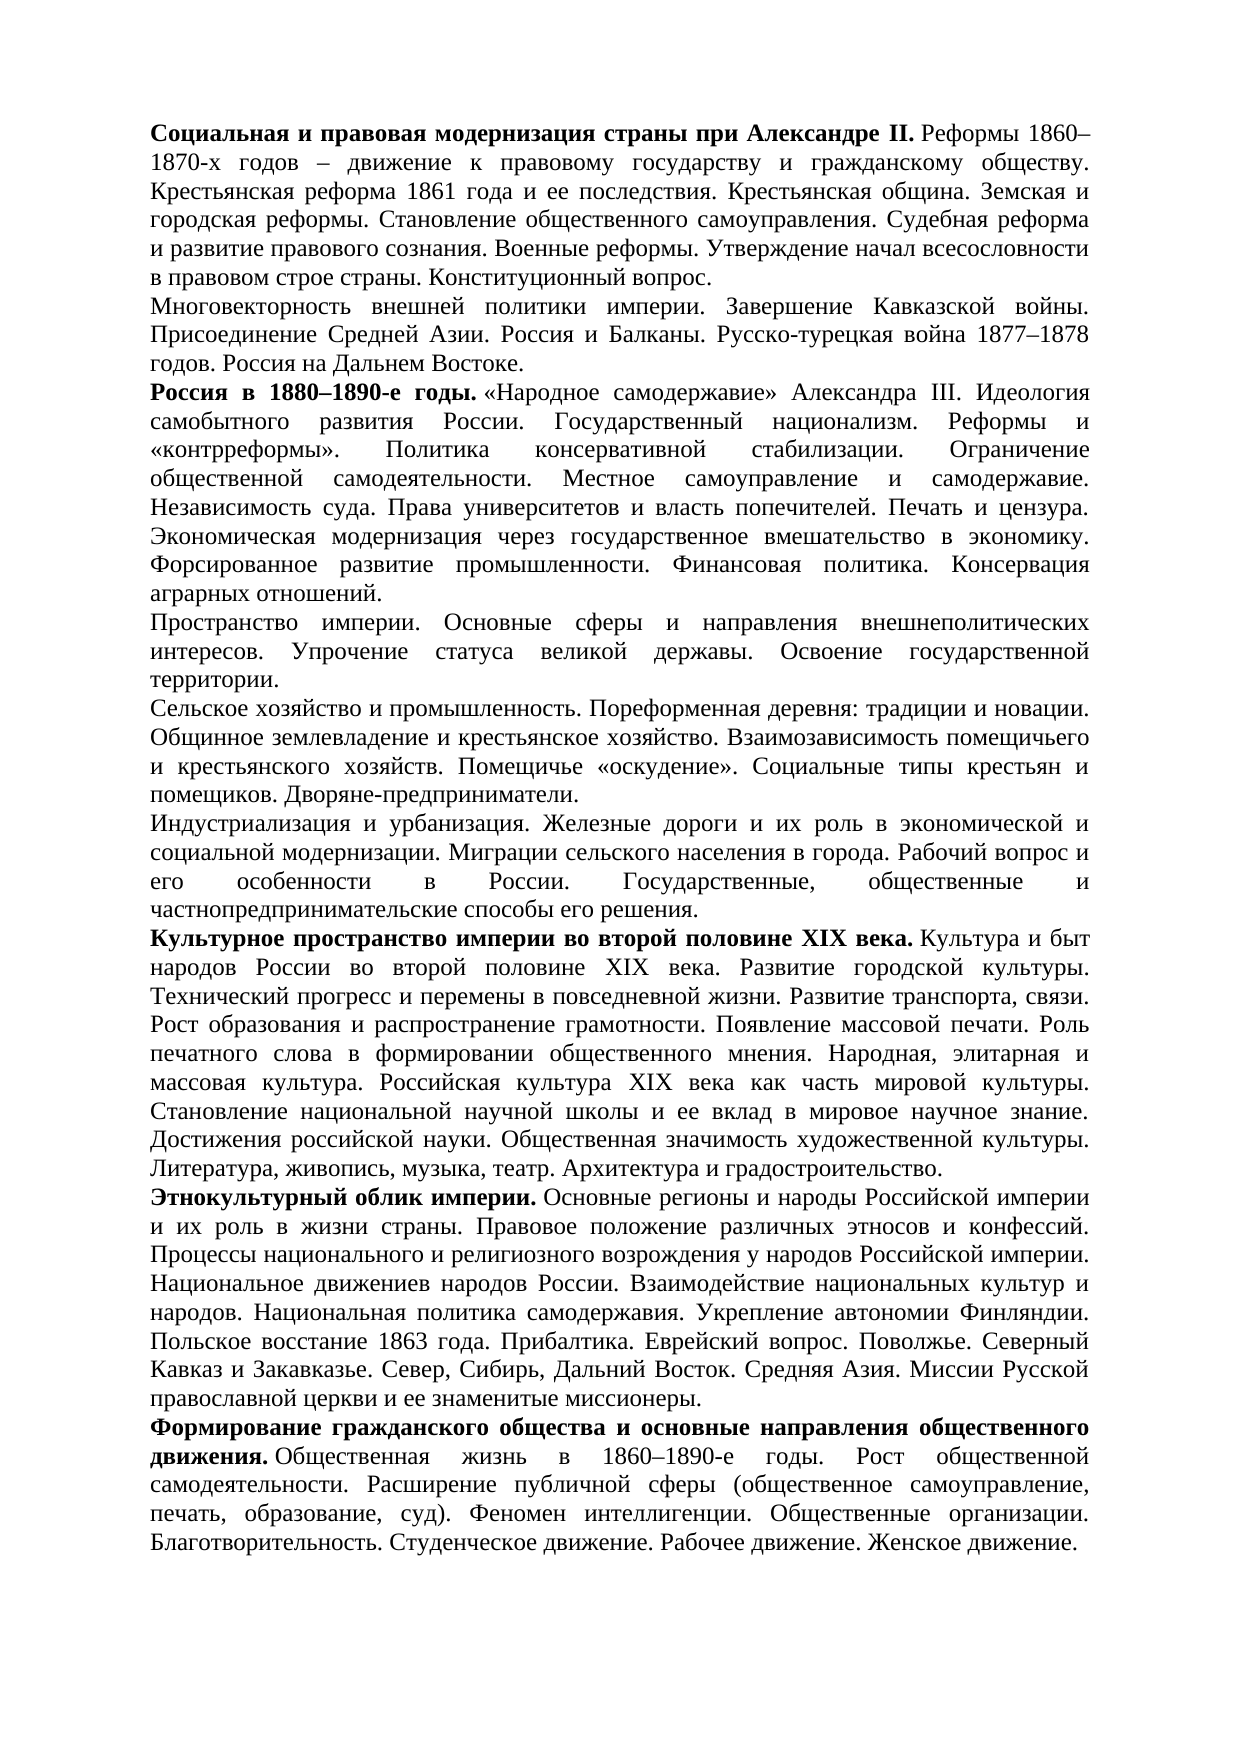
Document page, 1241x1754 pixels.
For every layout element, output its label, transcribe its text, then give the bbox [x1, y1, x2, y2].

text Этнокультурный облик империи. Основные регионы и народы Российской империи и их роль в жизни страны. Правовое положение различных этносов и конфессий. Процессы национального и религиозного возрождения у народов Российской империи. Национальное движениев народов России. Взаимодействие национальных культур и народов. Национальная политика самодержавия. Укрепление автономии Финляндии. Польское восстание 1863 года. Прибалтика. Еврейский вопрос. Поволжье. Северный Кавказ и Закавказье. Север, Сибирь, Дальний Восток. Средняя Азия. Миссии Русской православной церкви и ее знаменитые миссионеры. [150, 1182, 1090, 1412]
text Многовекторность внешней политики империи. Завершение Кавказской войны. Присоединение Средней Азии. Россия и Балканы. Русско-турецкая война 1877–1878 годов. Россия на Дальнем Востоке. [150, 291, 1090, 377]
text Пространство империи. Основные сферы и направления внешнеполитических интересов. Упрочение статуса великой державы. Освоение государственной территории. [150, 607, 1090, 693]
text Формирование гражданского общества и основные направления общественного движения. Общественная жизнь в 1860–1890-е годы. Рост общественной самодеятельности. Расширение публичной сферы (общественное самоуправление, печать, образование, суд). Феномен интеллигенции. Общественные организации. Благотворительность. Студенческое движение. Рабочее движение. Женское движение. [150, 1412, 1090, 1556]
text Россия в 1880–1890-е годы. «Народное самодержавие» Александра III. Идеология самобытного развития России. Государственный национализм. Реформы и «контрреформы». Политика консервативной стабилизации. Ограничение общественной самодеятельности. Местное самоуправление и самодержавие. Независимость суда. Права университетов и власть попечителей. Печать и цензура. Экономическая модернизация через государственное вмешательство в экономику. Форсированное развитие промышленности. Финансовая политика. Консервация аграрных отношений. [150, 377, 1090, 607]
text Культурное пространство империи во второй половине XIX века. Культура и быт народов России во второй половине XIX века. Развитие городской культуры. Технический прогресс и перемены в повседневной жизни. Развитие транспорта, связи. Рост образования и распространение грамотности. Появление массовой печати. Роль печатного слова в формировании общественного мнения. Народная, элитарная и массовая культура. Российская культура XIX века как часть мировой культуры. Становление национальной научной школы и ее вклад в мировое научное знание. Достижения российской науки. Общественная значимость художественной культуры. Литература, живопись, музыка, театр. Архитектура и градостроительство. [150, 923, 1090, 1182]
text Индустриализация и урбанизация. Железные дороги и их роль в экономической и социальной модернизации. Миграции сельского населения в города. Рабочий вопрос и его особенности в России. Государственные, общественные и частнопредпринимательские способы его решения. [150, 808, 1090, 923]
text Социальная и правовая модернизация страны при Александре II. Реформы 1860–1870-х годов – движение к правовому государству и гражданскому обществу. Крестьянская реформа 1861 года и ее последствия. Крестьянская община. Земская и городская реформы. Становление общественного самоуправления. Судебная реформа и развитие правового сознания. Военные реформы. Утверждение начал всесословности в правовом строе страны. Конституционный вопрос. [150, 118, 1090, 291]
text Сельское хозяйство и промышленность. Пореформенная деревня: традиции и новации. Общинное землевладение и крестьянское хозяйство. Взаимозависимость помещичьего и крестьянского хозяйств. Помещичье «оскудение». Социальные типы крестьян и помещиков. Дворяне-предприниматели. [150, 693, 1090, 808]
